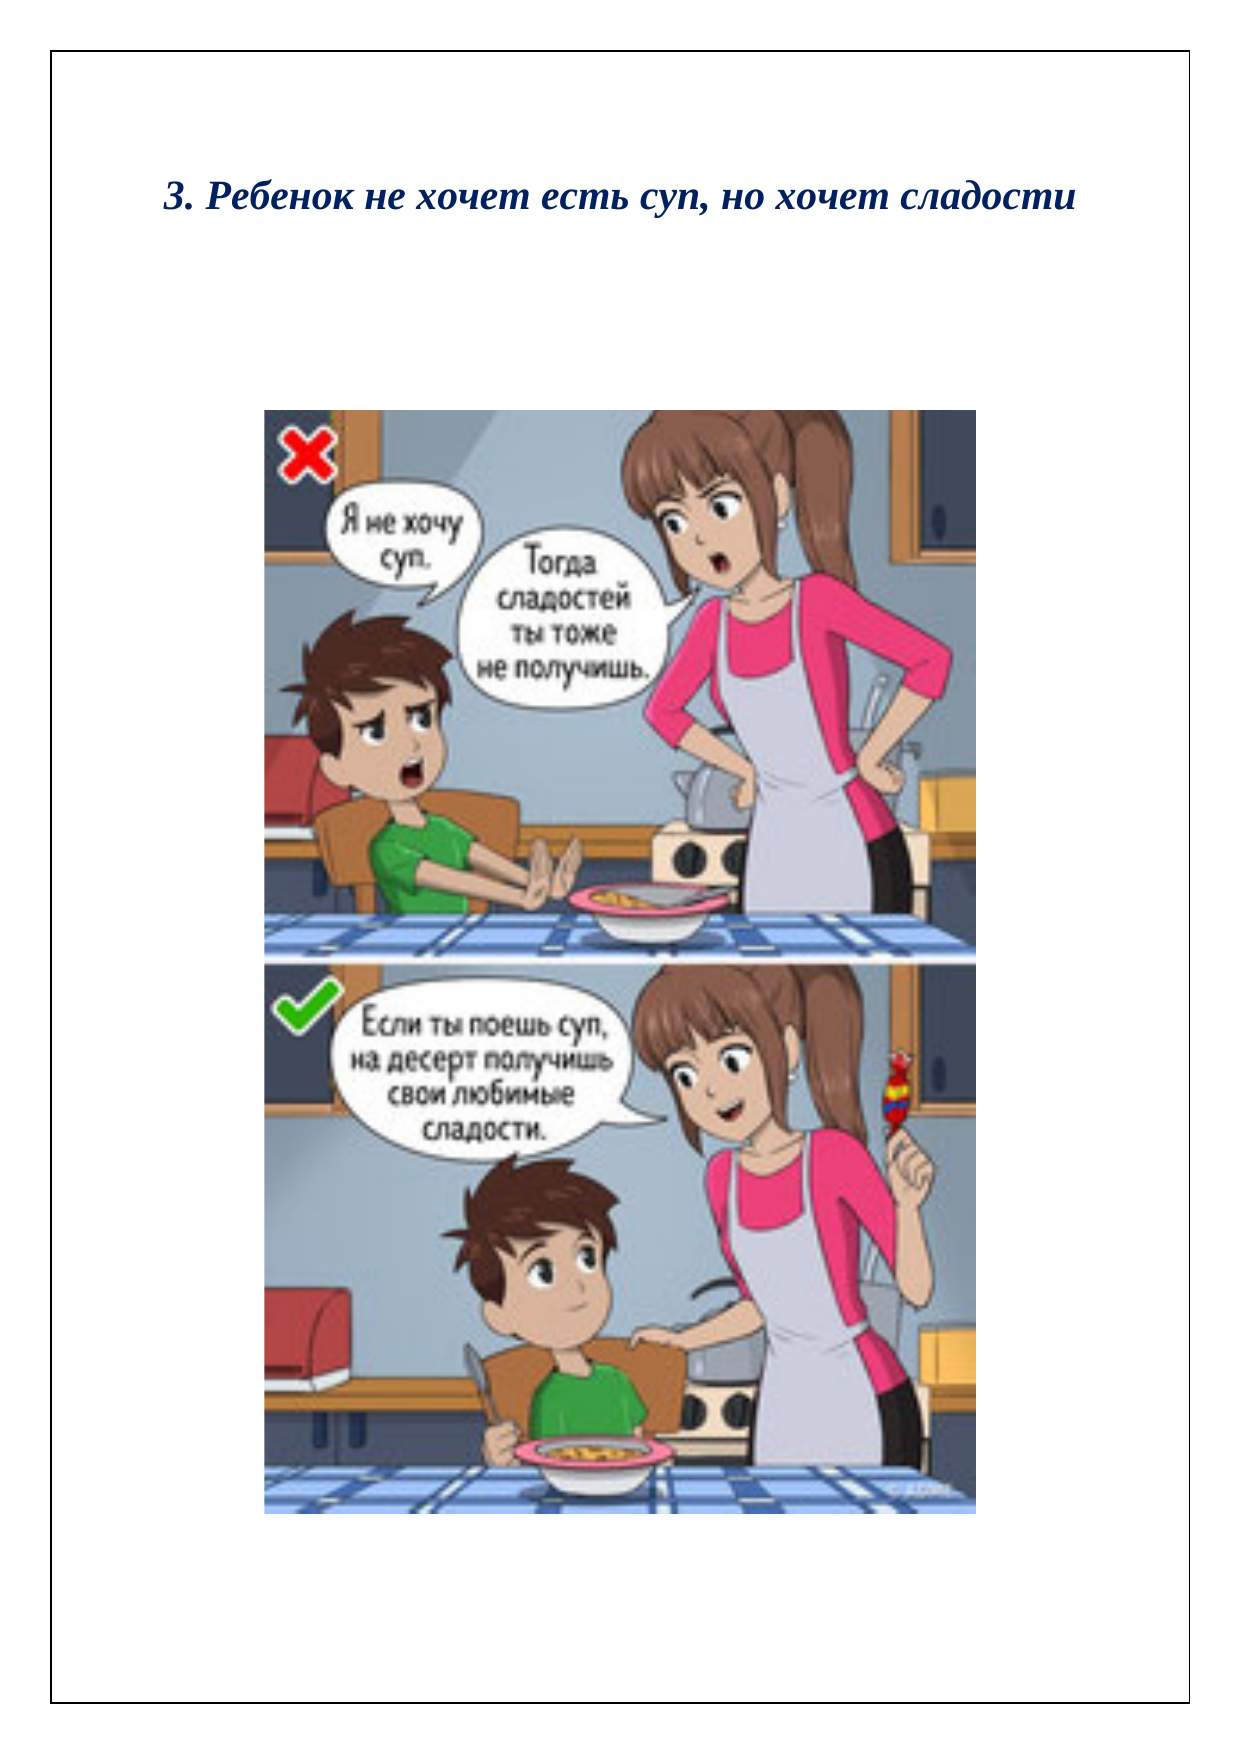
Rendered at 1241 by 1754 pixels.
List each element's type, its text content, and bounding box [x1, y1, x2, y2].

picture [264, 410, 976, 1514]
text 3. Ребенок не хочет есть суп, но хочет сладости [75, 171, 1165, 219]
